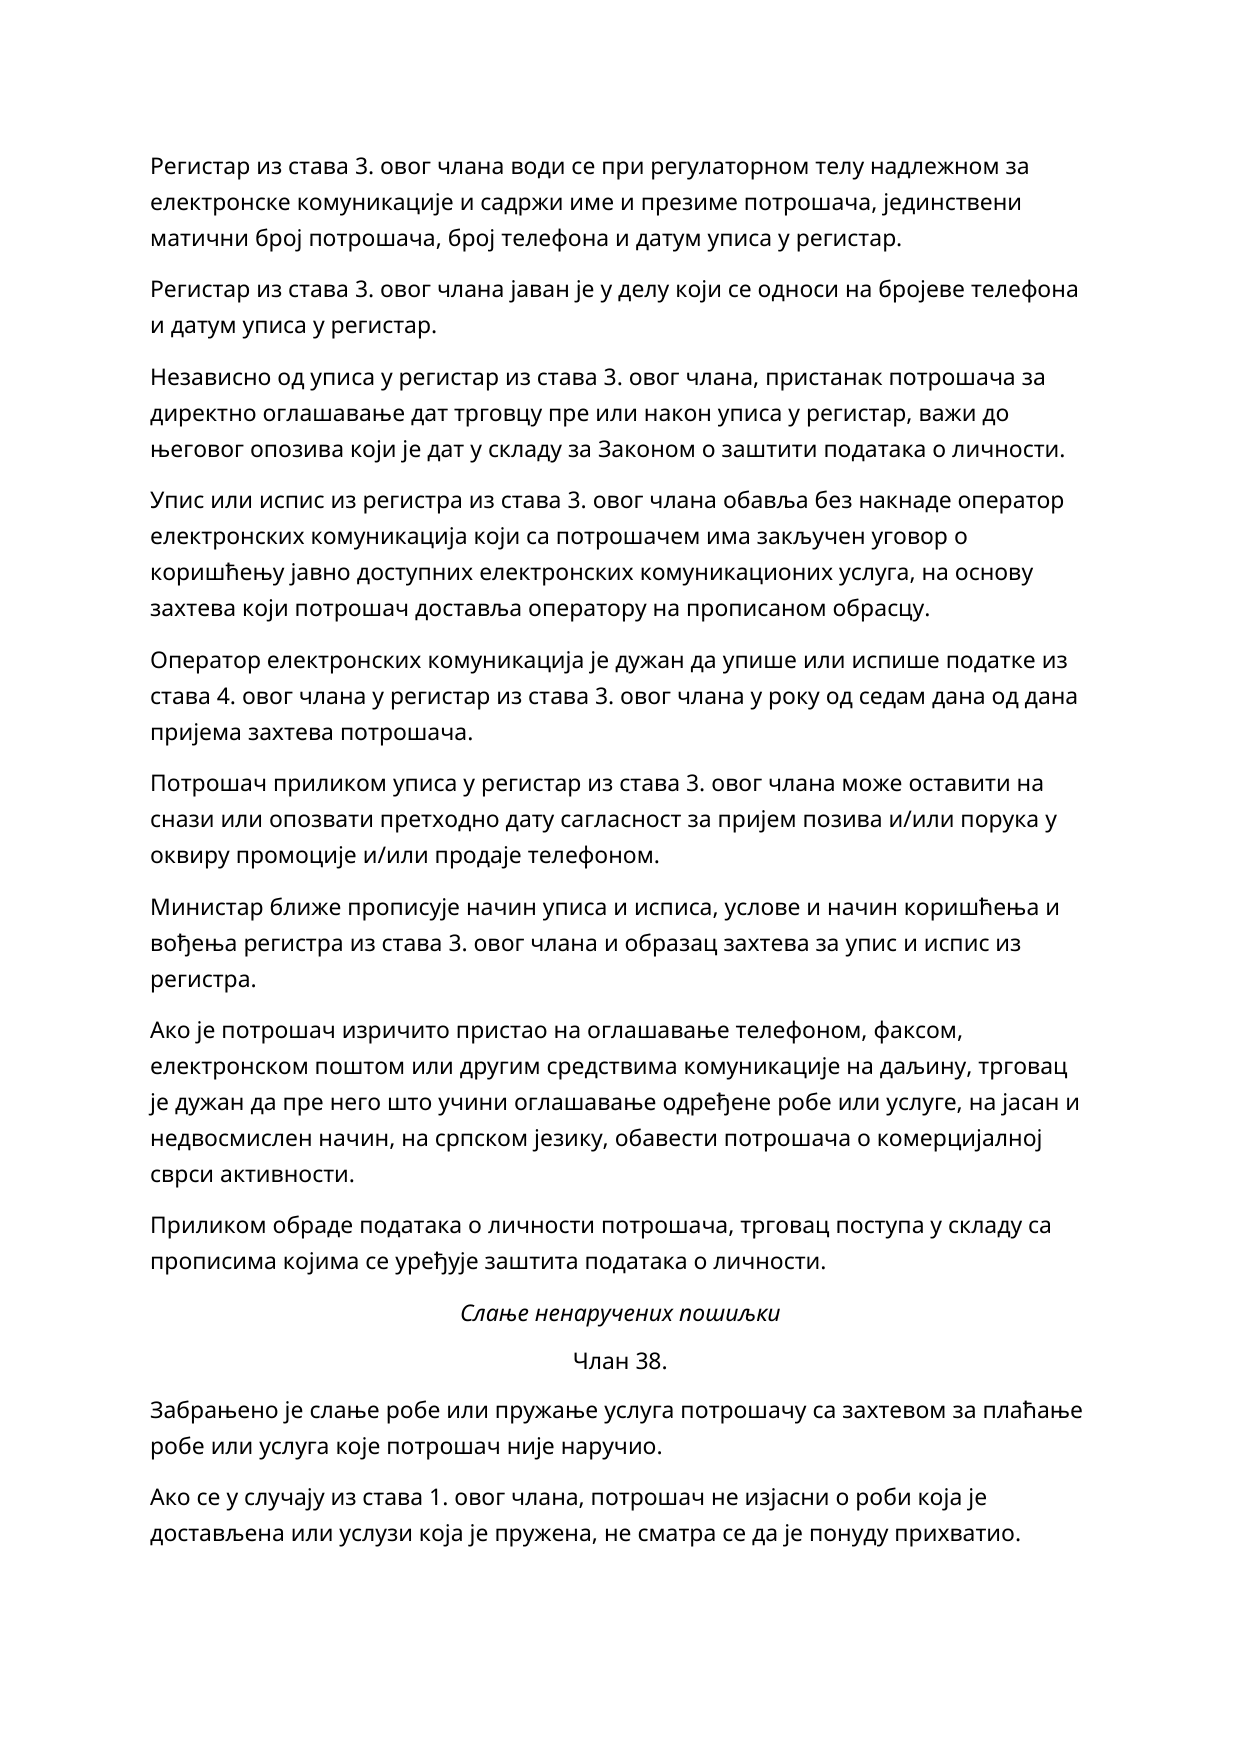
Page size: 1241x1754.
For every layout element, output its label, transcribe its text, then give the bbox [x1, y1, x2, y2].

text Регистар из става 3. овог члана јаван је у делу који се односи на бројеве телефона и датум уписа у регистар. [150, 273, 1090, 341]
text Оператор електронских комуникација је дужан да упише или испише податке из става 4. овог члана у регистар из става 3. овог члана у року од седам дана од дана пријема захтева потрошача. [150, 644, 1090, 747]
text Ако је потрошач изричито пристао на оглашавање телефоном, факсом, електронском поштом или другим средствима комуникације на даљину, трговац је дужан да пре него што учини оглашавање одређене робе или услуге, на јасан и недвосмислен начин, на српском језику, обавести потрошача о комерцијалној сврси активности. [150, 1014, 1090, 1189]
text Приликом обраде података о личности потрошача, трговац поступа у складу са прописима којима се уређује заштита података о личности. [150, 1209, 1090, 1277]
text Забрањено је слање робе или пружање услуга потрошачу са захтевом за плаћање робе или услуга које потрошач није наручио. [150, 1394, 1090, 1461]
text Потрошач приликом уписа у регистар из става 3. овог члана може оставити на снази или опозвати претходно дату сагласност за пријем позива и/или порука у оквиру промоције и/или продаје телефоном. [150, 767, 1090, 870]
text Слање ненаручених пошиљки [150, 1297, 1090, 1328]
text Упис или испис из регистра из става 3. овог члана обавља без накнаде оператор електронских комуникација који са потрошачем има закључен уговор о коришћењу јавно доступних електронских комуникационих услуга, на основу захтева који потрошач доставља оператору на прописаном обрасцу. [150, 484, 1090, 623]
text Министар ближе прописује начин уписа и исписа, услове и начин коришћења и вођења регистра из става 3. овог члана и образац захтева за упис и испис из регистра. [150, 891, 1090, 994]
text Независно од уписа у регистар из става 3. овог члана, пристанак потрошача за директно оглашавање дат трговцу пре или након уписа у регистар, важи до његовог опозива који је дат у складу за Законом о заштити података о личности. [150, 361, 1090, 464]
text Ако се у случају из става 1. овог члана, потрошач не изјасни о роби која је достављена или услузи која је пружена, не сматра се да је понуду прихватио. [150, 1481, 1090, 1548]
text Регистар из става 3. овог члана води се при регулаторном телу надлежном за електронске комуникације и садржи име и презиме потрошача, јединствени матични број потрошача, број телефона и датум уписа у регистар. [150, 150, 1090, 253]
text Члан 38. [150, 1345, 1090, 1377]
